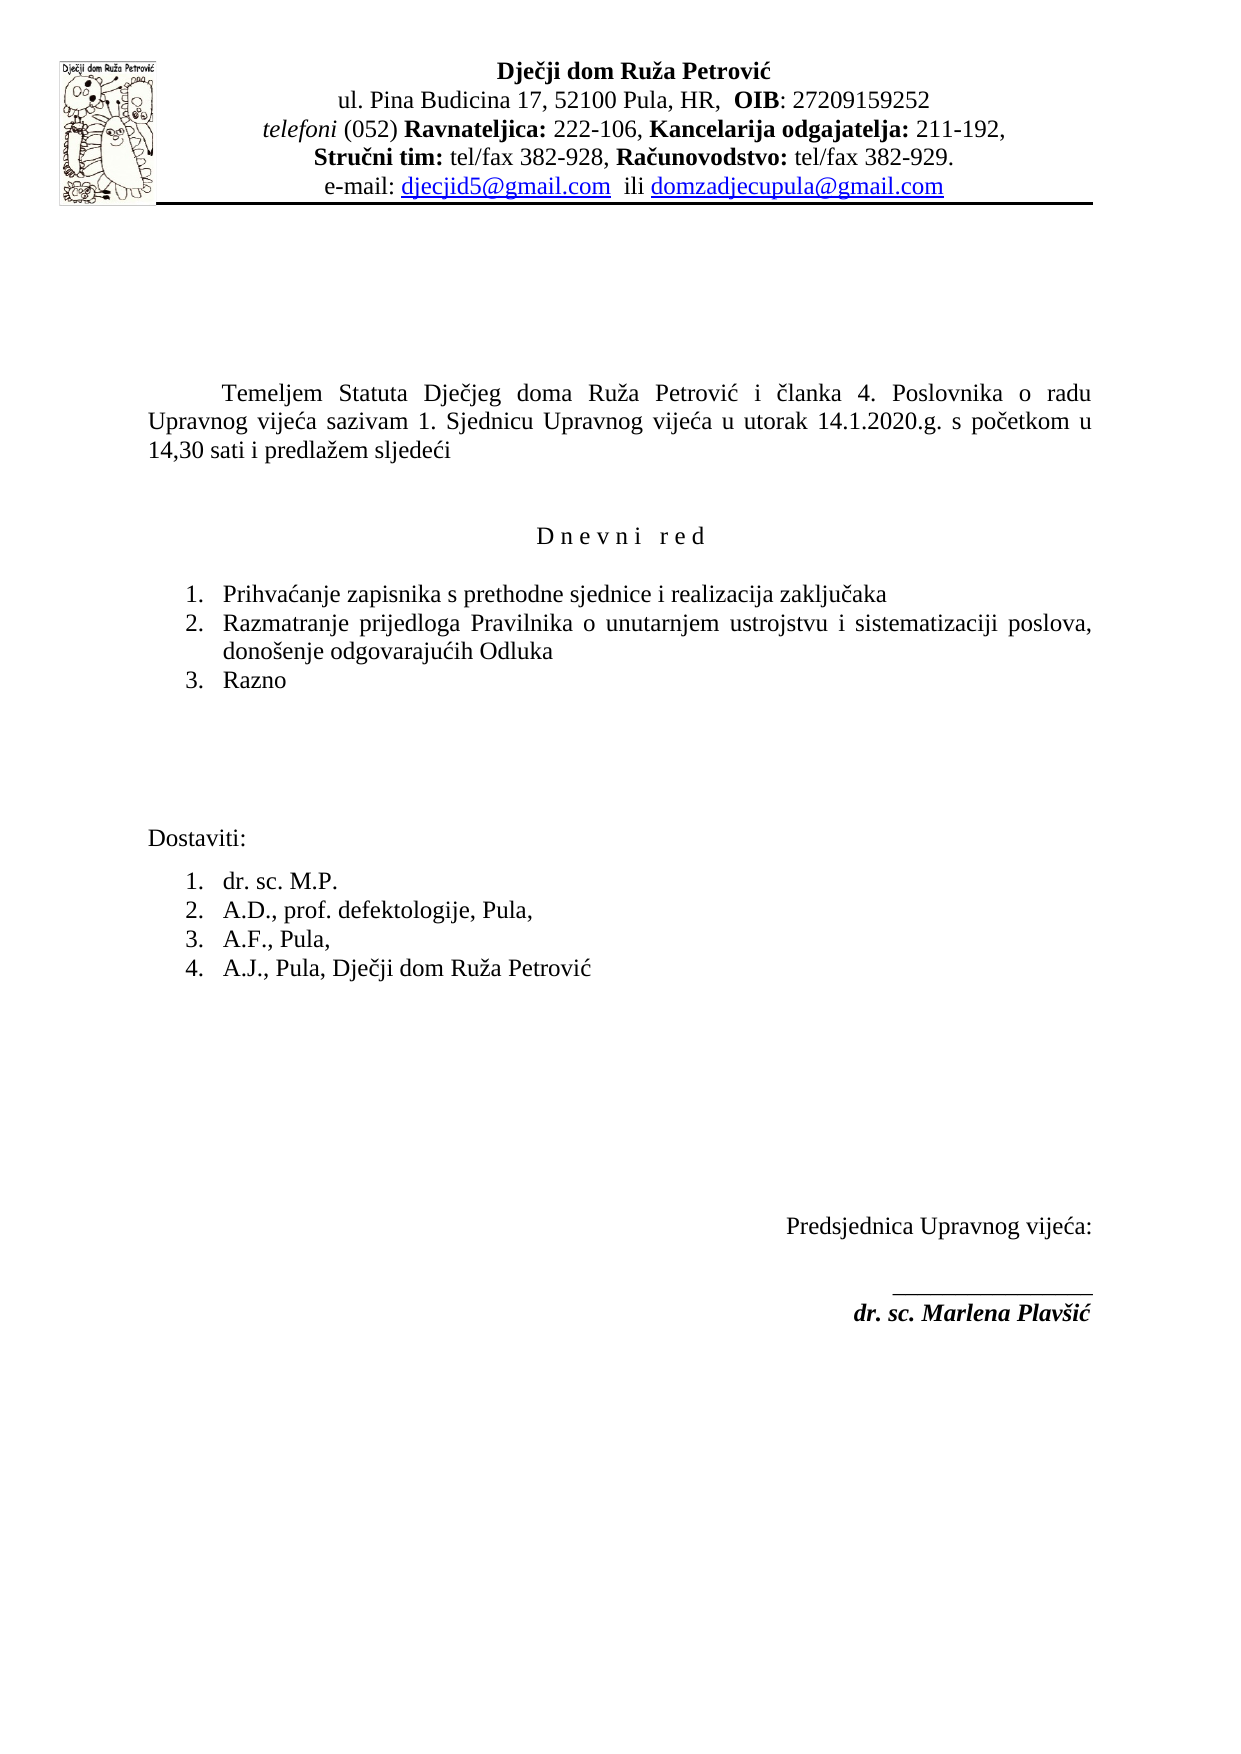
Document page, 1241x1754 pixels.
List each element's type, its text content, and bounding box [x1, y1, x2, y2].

text D n e v n i r e d [148, 521, 1093, 550]
text Stručni tim: tel/fax 382-928, Računovodstvo: tel/fax 382-929. [157, 142, 1093, 171]
text ul. Pina Budicina 17, 52100 Pula, HR, OIB: 27209159252 [157, 85, 1093, 114]
text Dječji dom Ruža Petrović [148, 56, 1093, 85]
text dr. sc. Marlena Plavšić [148, 1298, 1093, 1326]
text Predsjednica Upravnog vijeća: [148, 1211, 1093, 1240]
text ________________ [148, 1269, 1093, 1298]
list A.F., Pula, [185, 924, 1093, 953]
text telefoni (052) Ravnateljica: 222-106, Kancelarija odgajatelja: 211-192, [157, 114, 1093, 142]
picture [59, 61, 157, 206]
list dr. sc. M.P. [185, 866, 1093, 895]
text e-mail: djecjid5@gmail.com ili domzadjecupula@gmail.com [157, 171, 1093, 202]
list A.J., Pula, Dječji dom Ruža Petrović [185, 953, 1093, 981]
list Razmatranje prijedloga Pravilnika o unutarnjem ustrojstvu i sistematizaciji poslova, donošenje odgovarajućih Odluka [185, 608, 1093, 665]
list Prihvaćanje zapisnika s prethodne sjednice i realizacija zaključaka [185, 579, 1093, 608]
list A.D., prof. defektologije, Pula, [185, 895, 1093, 924]
text Dostaviti: [148, 823, 1093, 852]
text Temeljem Statuta Dječjeg doma Ruža Petrović i članka 4. Poslovnika o radu Upravnog vijeća sazivam 1. Sjednicu Upravnog vijeća u utorak 14.1.2020.g. s početkom u 14,30 sati i predlažem sljedeći [148, 378, 1093, 464]
list Razno [185, 665, 1093, 694]
